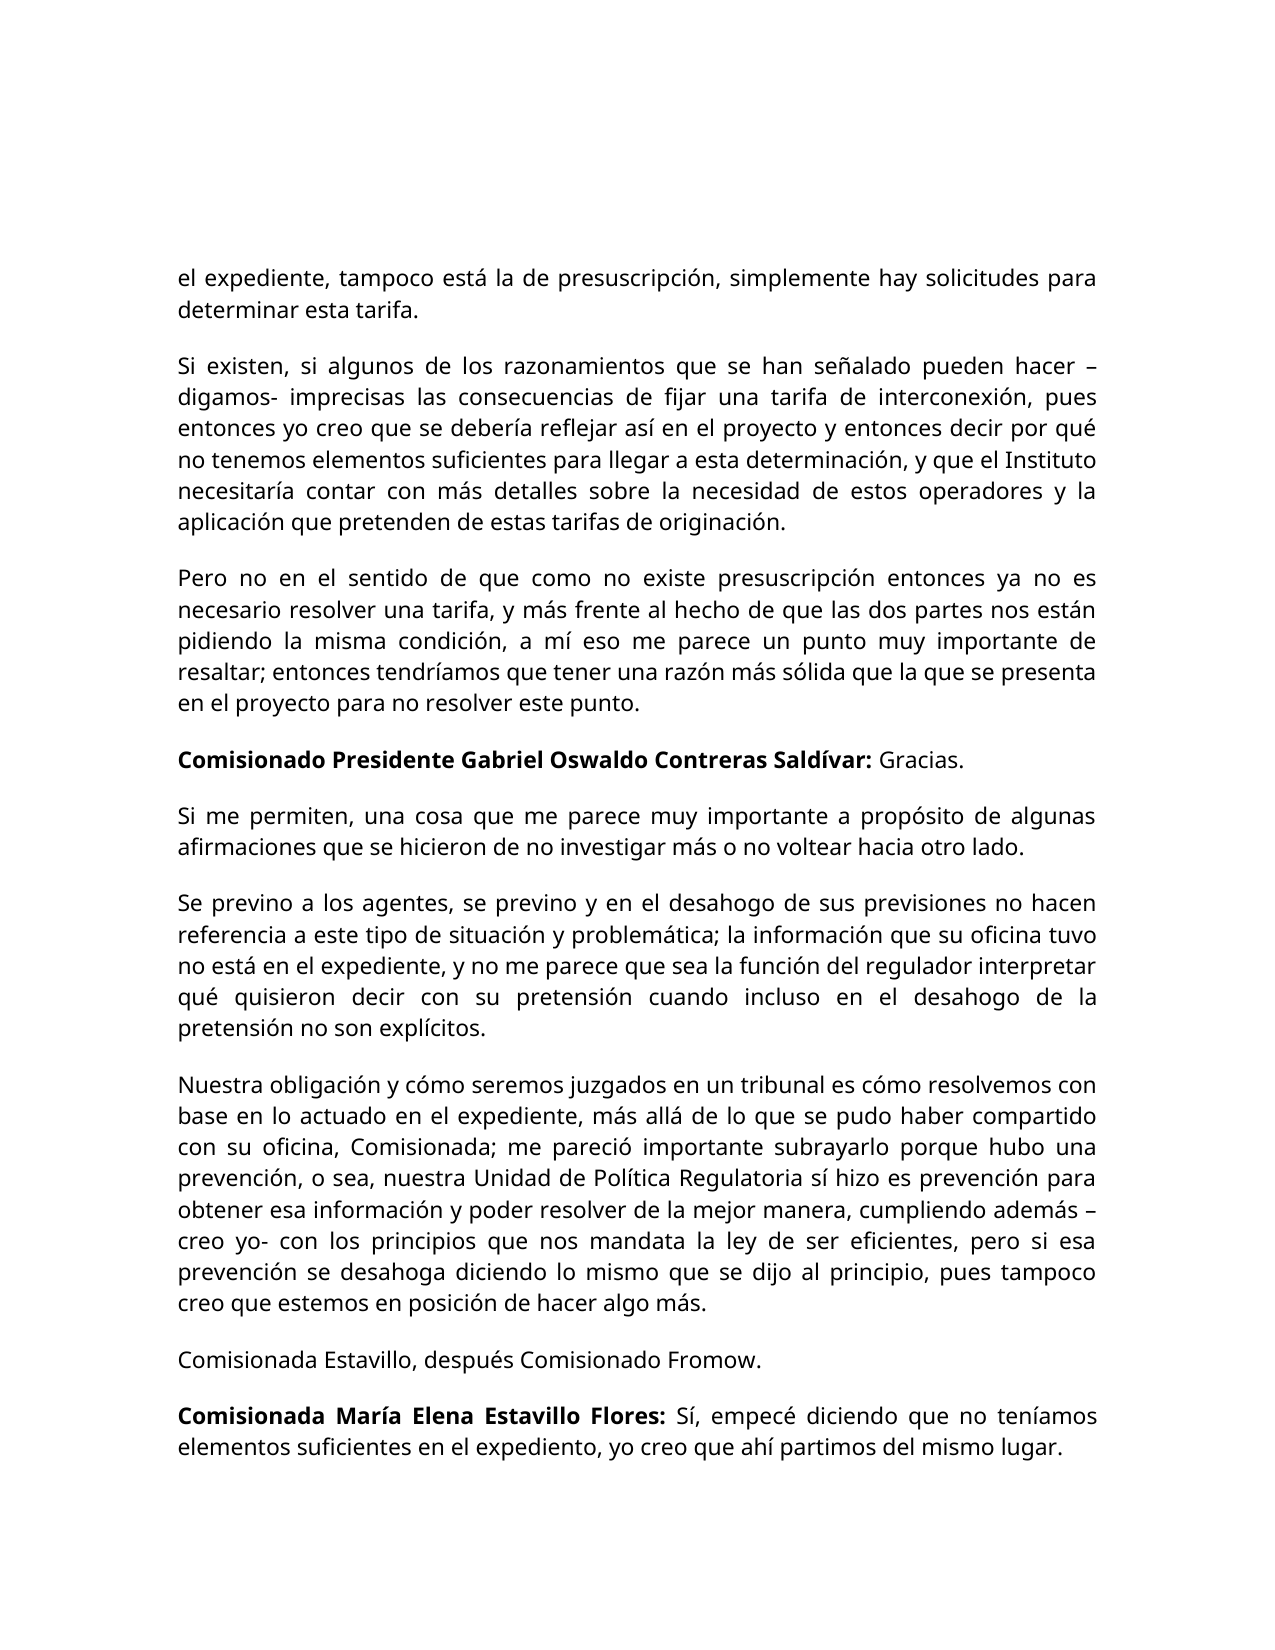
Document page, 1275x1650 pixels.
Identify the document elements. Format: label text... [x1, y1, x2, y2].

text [177, 262, 1098, 325]
text Comisionada María Elena Estavillo Flores: Sí, empecé diciendo que no teníamos elementos suficientes en el expediento, yo creo que ahí partimos del mismo lugar. [177, 1400, 1098, 1462]
text Comisionado Presidente Gabriel Oswaldo Contreras Saldívar: Gracias. [177, 743, 1098, 775]
text Si existen, si algunos de los razonamientos que se han señalado pueden hacer –digamos- imprecisas las consecuencias de fijar una tarifa de interconexión, pues entonces yo creo que se debería reflejar así en el proyecto y entonces decir por qué no tenemos elementos suficientes para llegar a esta determinación, y que el Instituto necesitaría contar con más detalles sobre la necesidad de estos operadores y la aplicación que pretenden de estas tarifas de originación. [177, 350, 1098, 537]
text Pero no en el sentido de que como no existe presuscripción entonces ya no es necesario resolver una tarifa, y más frente al hecho de que las dos partes nos están pidiendo la misma condición, a mí eso me parece un punto muy importante de resaltar; entonces tendríamos que tener una razón más sólida que la que se presenta en el proyecto para no resolver este punto. [177, 562, 1098, 718]
text Se previno a los agentes, se previno y en el desahogo de sus previsiones no hacen referencia a este tipo de situación y problemática; la información que su oficina tuvo no está en el expediente, y no me parece que sea la función del regulador interpretar qué quisieron decir con su pretensión cuando incluso en el desahogo de la pretensión no son explícitos. [177, 887, 1098, 1043]
text Si me permiten, una cosa que me parece muy importante a propósito de algunas afirmaciones que se hicieron de no investigar más o no voltear hacia otro lado. [177, 800, 1098, 862]
text Nuestra obligación y cómo seremos juzgados en un tribunal es cómo resolvemos con base en lo actuado en el expediente, más allá de lo que se pudo haber compartido con su oficina, Comisionada; me pareció importante subrayarlo porque hubo una prevención, o sea, nuestra Unidad de Política Regulatoria sí hizo es prevención para obtener esa información y poder resolver de la mejor manera, cumpliendo además –creo yo- con los principios que nos mandata la ley de ser eficientes, pero si esa prevención se desahoga diciendo lo mismo que se dijo al principio, pues tampoco creo que estemos en posición de hacer algo más. [177, 1068, 1098, 1318]
text Comisionada Estavillo, después Comisionado Fromow. [177, 1343, 1098, 1375]
